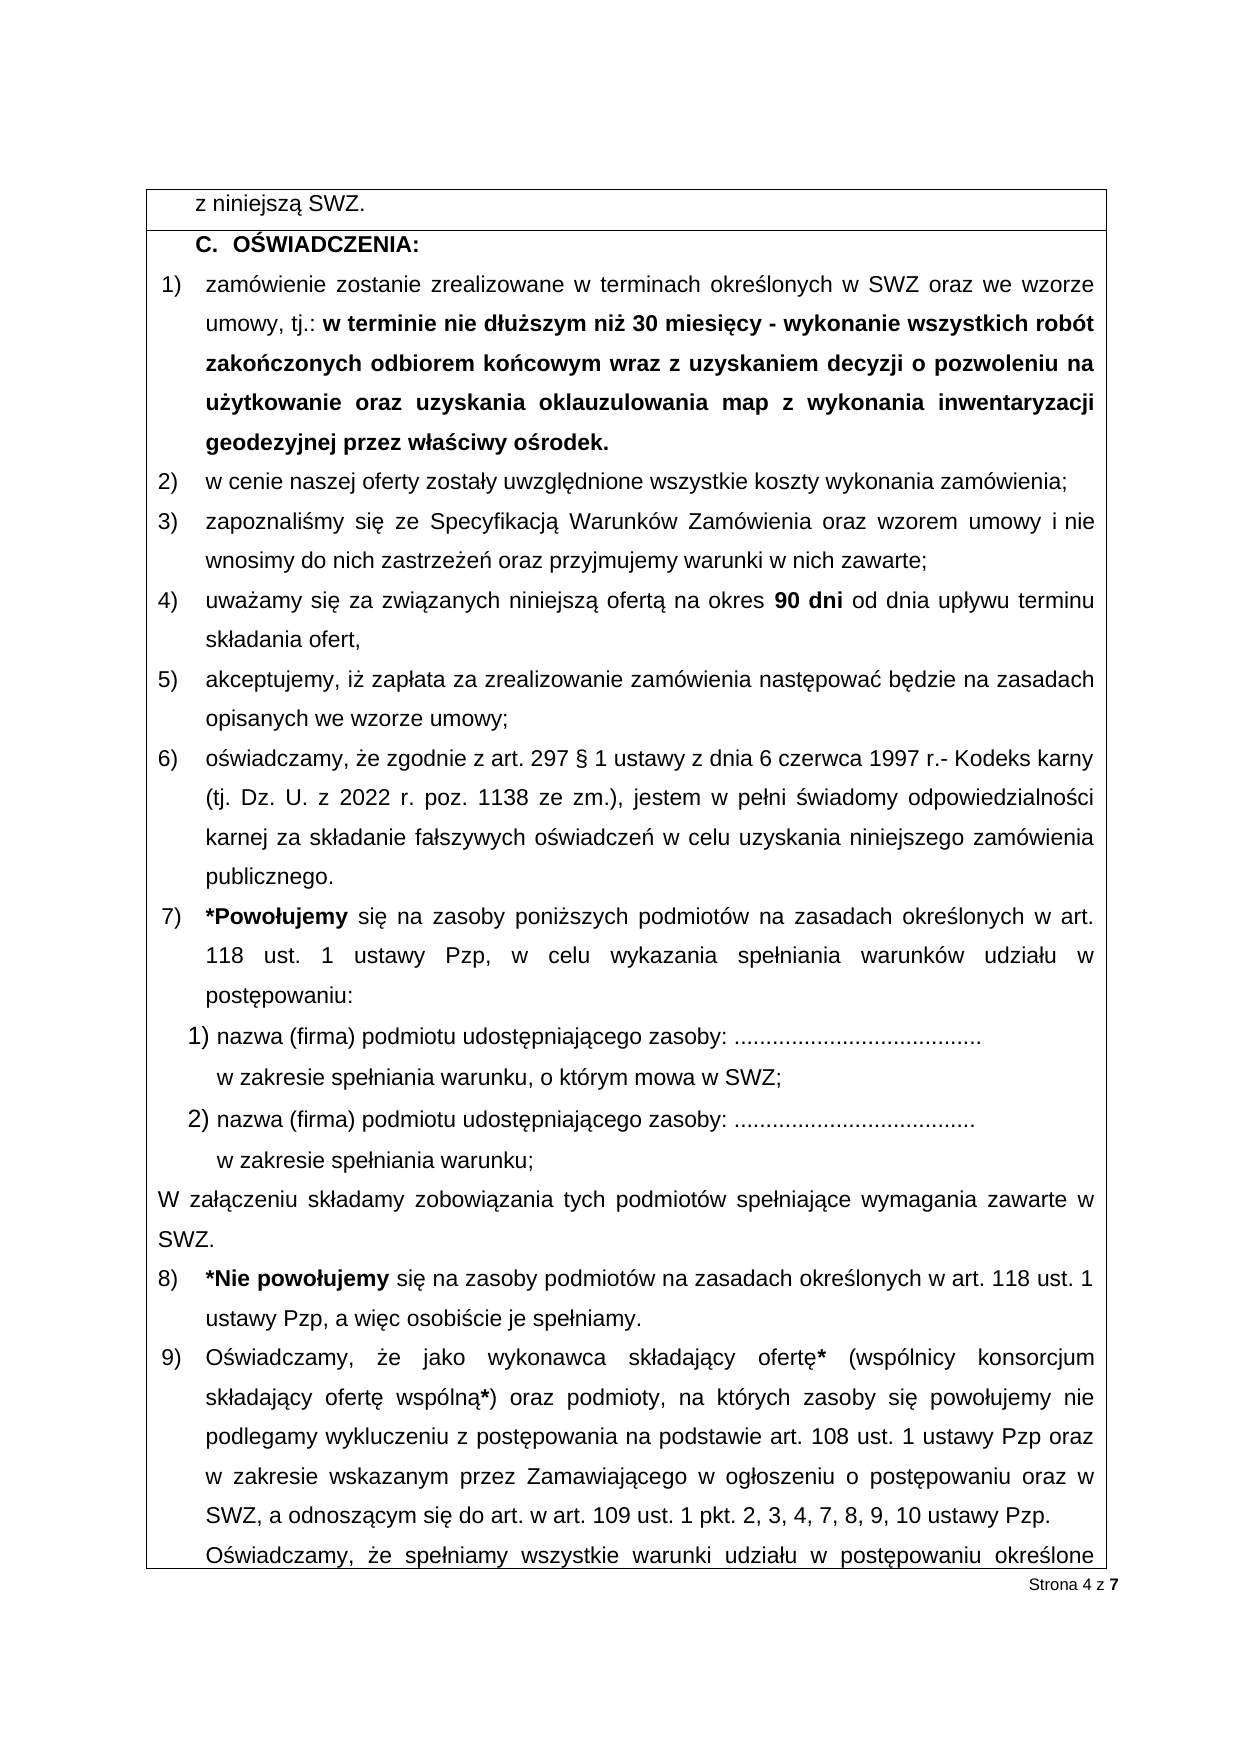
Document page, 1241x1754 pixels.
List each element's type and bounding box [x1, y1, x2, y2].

table_cell [147, 231, 1106, 1568]
table_cell [147, 190, 1106, 230]
